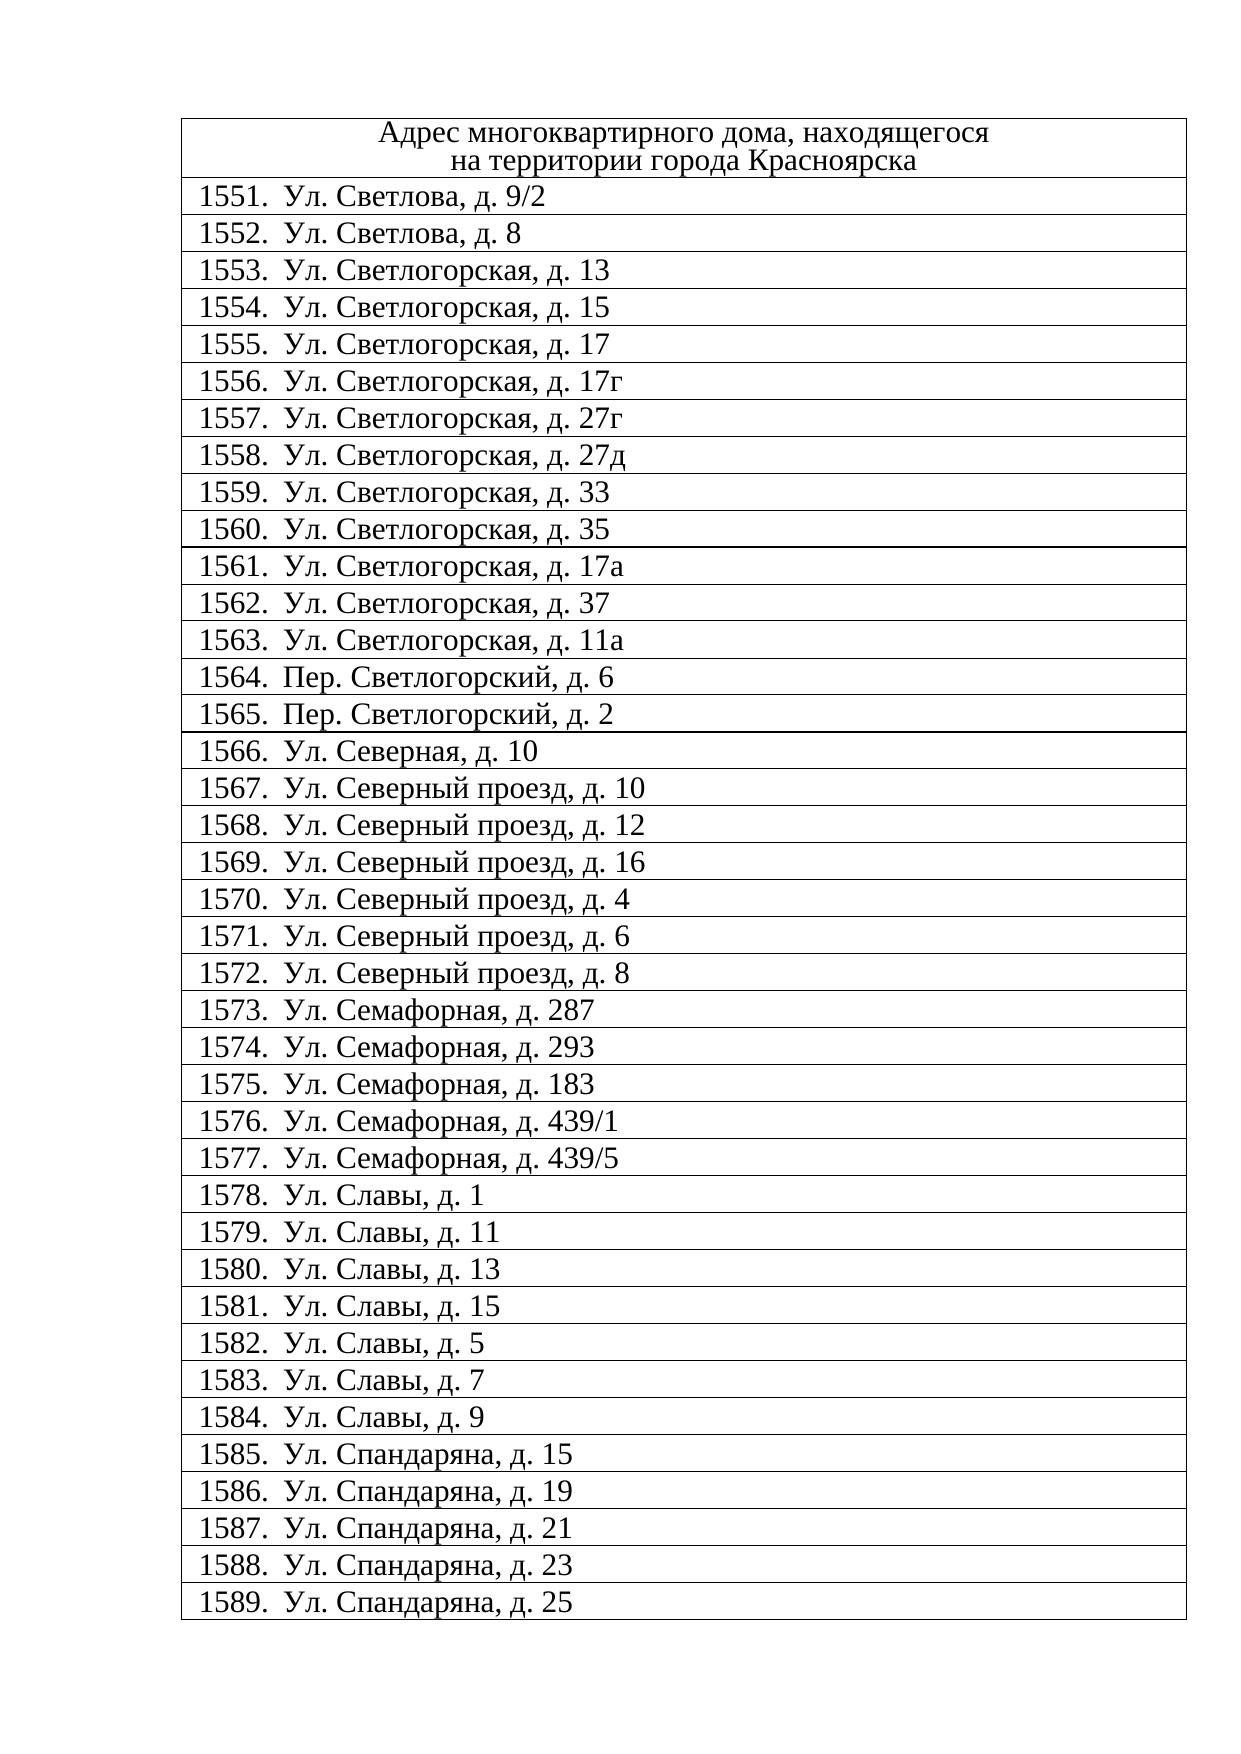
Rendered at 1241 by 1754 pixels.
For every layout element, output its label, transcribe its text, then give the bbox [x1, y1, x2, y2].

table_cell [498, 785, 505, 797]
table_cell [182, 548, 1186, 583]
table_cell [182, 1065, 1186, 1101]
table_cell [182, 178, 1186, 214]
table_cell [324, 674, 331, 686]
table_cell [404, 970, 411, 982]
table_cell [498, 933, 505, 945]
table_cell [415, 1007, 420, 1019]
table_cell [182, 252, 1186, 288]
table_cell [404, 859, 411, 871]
table_header Адрес многоквартирного дома, находящегося на территории города Красноярска [182, 119, 1186, 177]
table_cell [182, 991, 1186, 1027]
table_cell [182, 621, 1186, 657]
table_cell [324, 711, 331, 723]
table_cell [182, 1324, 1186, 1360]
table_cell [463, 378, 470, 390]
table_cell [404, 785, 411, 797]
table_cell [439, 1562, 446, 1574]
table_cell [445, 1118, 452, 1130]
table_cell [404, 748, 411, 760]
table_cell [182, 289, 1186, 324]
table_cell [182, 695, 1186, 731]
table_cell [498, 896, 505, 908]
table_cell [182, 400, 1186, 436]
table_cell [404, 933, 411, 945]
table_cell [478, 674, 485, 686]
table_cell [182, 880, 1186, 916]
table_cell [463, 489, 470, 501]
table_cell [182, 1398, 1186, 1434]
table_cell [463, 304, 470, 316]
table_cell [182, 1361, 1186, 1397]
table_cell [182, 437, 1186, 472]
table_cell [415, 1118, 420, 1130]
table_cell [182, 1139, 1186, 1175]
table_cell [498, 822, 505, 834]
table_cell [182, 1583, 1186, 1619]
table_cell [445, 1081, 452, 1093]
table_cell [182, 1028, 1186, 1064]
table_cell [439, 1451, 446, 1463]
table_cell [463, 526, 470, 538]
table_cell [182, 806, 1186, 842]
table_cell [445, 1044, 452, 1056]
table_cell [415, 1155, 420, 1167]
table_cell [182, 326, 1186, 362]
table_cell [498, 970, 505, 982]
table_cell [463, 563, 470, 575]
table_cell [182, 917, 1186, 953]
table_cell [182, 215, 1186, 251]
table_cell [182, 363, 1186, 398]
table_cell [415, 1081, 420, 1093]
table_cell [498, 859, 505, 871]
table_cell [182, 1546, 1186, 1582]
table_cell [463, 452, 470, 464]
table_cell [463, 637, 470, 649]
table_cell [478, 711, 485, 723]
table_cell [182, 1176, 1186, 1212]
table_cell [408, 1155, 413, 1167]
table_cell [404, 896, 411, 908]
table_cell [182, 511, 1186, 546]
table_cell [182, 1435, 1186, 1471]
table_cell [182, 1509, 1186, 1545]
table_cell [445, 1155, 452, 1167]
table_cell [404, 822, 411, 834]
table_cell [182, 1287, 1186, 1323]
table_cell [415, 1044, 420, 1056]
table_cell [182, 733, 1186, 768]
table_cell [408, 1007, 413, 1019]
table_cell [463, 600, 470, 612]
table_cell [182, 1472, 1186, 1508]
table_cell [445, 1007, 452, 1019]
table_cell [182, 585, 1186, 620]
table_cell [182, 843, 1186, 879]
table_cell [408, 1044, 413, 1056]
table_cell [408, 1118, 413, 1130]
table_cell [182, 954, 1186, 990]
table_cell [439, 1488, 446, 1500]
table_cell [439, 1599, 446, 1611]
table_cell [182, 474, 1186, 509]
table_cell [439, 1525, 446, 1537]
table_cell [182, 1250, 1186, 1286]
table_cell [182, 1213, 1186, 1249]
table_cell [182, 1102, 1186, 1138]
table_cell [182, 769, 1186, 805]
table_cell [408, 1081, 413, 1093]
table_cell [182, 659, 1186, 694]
